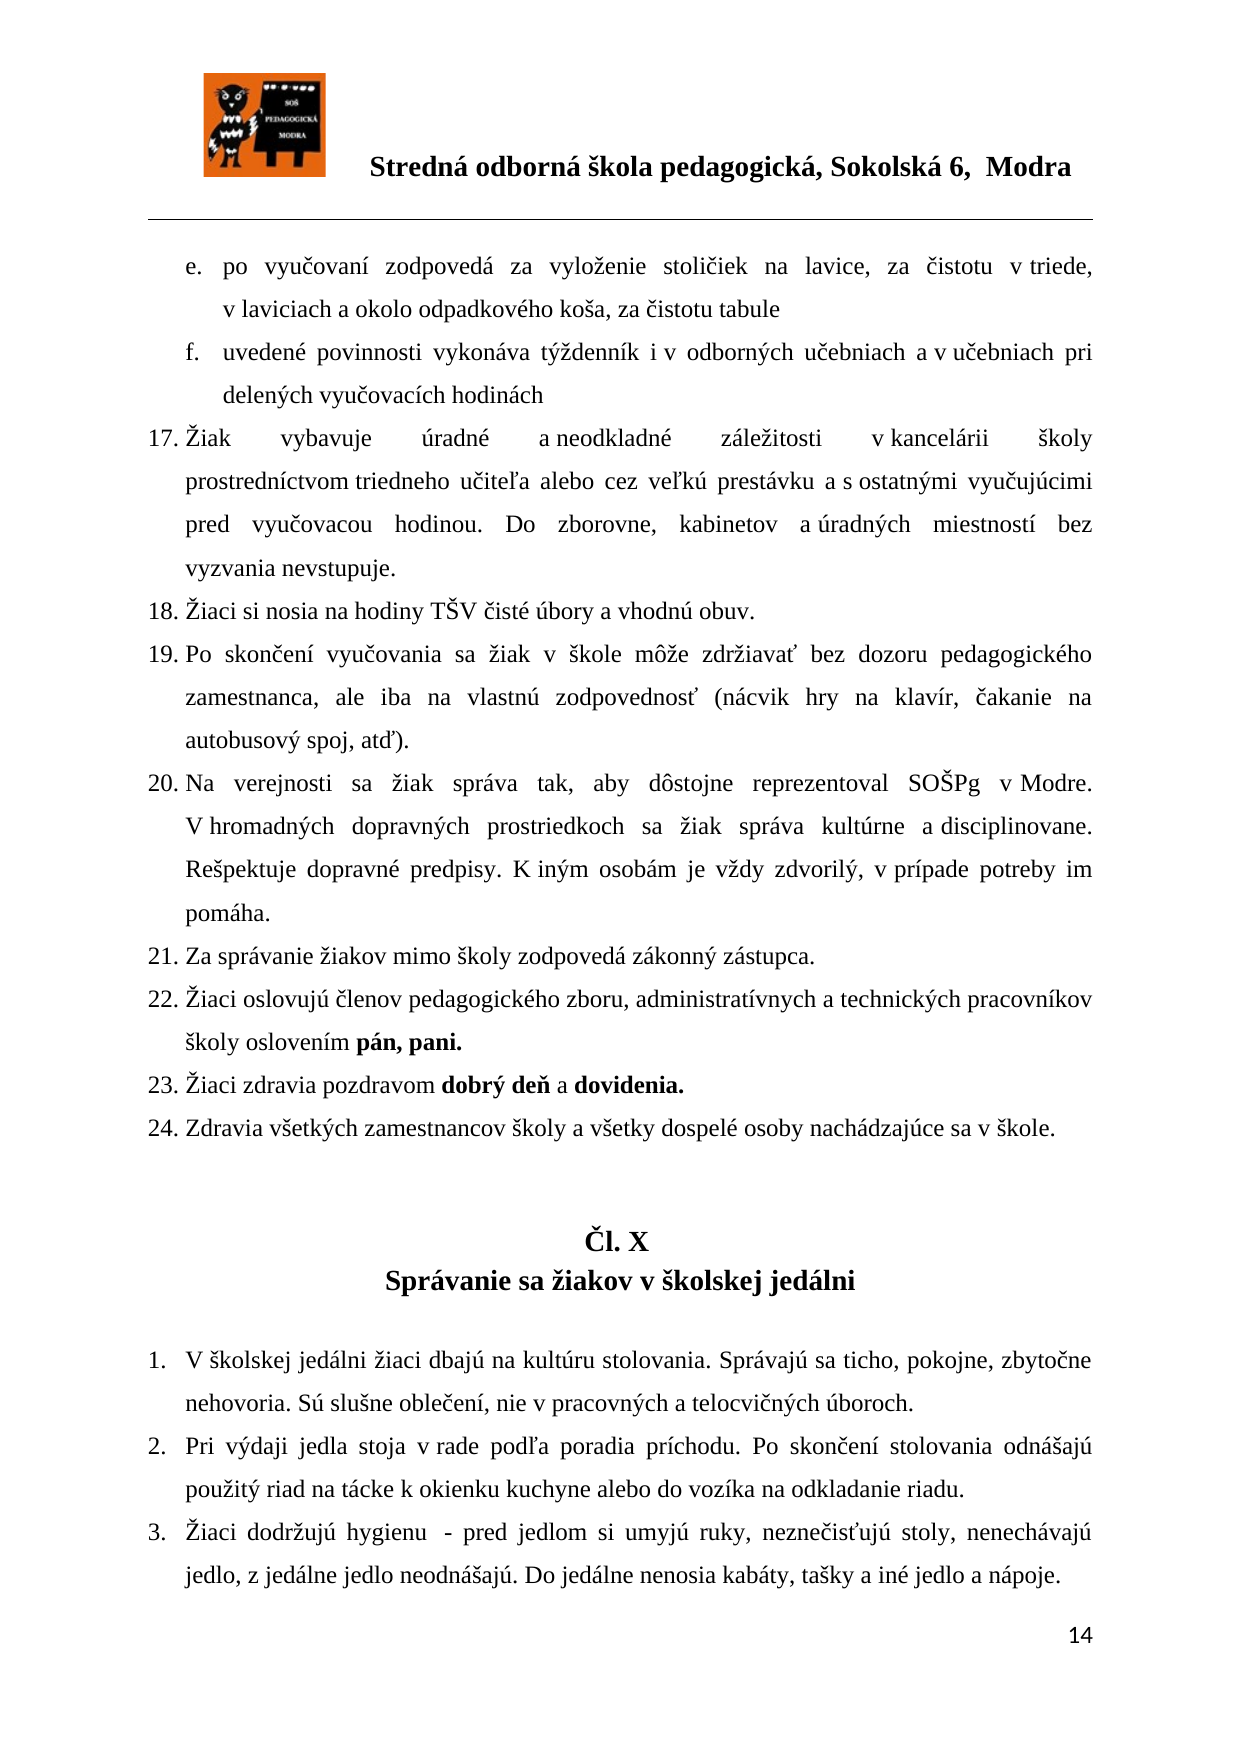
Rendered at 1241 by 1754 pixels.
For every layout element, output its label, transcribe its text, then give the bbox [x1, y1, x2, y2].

picture [203, 73, 326, 177]
list Žiaci oslovujú členov pedagogického zboru, administratívnych a technických pracovníkov školy oslovením pán, pani. [148, 984, 1093, 1056]
list Žiaci si nosia na hodiny TŠV čisté úbory a vhodnú obuv. [148, 596, 1093, 624]
list Na verejnosti sa žiak správa tak, aby dôstojne reprezentoval SOŠPg v Modre. V hromadných dopravných prostriedkoch sa žiak správa kultúrne a disciplinovane. Rešpektuje dopravné predpisy. K iným osobám je vždy zdvorilý, v prípade potreby im pomáha. [148, 768, 1093, 926]
list Žiaci dodržujú hygienu - pred jedlom si umyjú ruky, neznečisťujú stoly, nenechávajú jedlo, z jedálne jedlo neodnášajú. Do jedálne nenosia kabáty, tašky a iné jedlo a nápoje. [148, 1517, 1093, 1589]
list Žiak vybavuje úradné a neodkladné záležitosti v kancelárii školy prostredníctvom triedneho učiteľa alebo cez veľkú prestávku a s ostatnými vyučujúcimi pred vyučovacou hodinou. Do zborovne, kabinetov a úradných miestností bez vyzvania nevstupuje. [148, 423, 1093, 581]
list Po skončení vyučovania sa žiak v škole môže zdržiavať bez dozoru pedagogického zamestnanca, ale iba na vlastnú zodpovednosť (nácvik hry na klavír, čakanie na autobusový spoj, atď). [148, 639, 1093, 754]
list po vyučovaní zodpovedá za vyloženie stoličiek na lavice, za čistotu v triede, v laviciach a okolo odpadkového koša, za čistotu tabule [185, 251, 1093, 323]
list Pri výdaji jedla stoja v rade podľa poradia príchodu. Po skončení stolovania odnášajú použitý riad na tácke k okienku kuchyne alebo do vozíka na odkladanie riadu. [148, 1431, 1093, 1503]
subtitle Čl. X Správanie sa žiakov v školskej jedálni [148, 1224, 1093, 1297]
list Žiaci zdravia pozdravom dobrý deň a dovidenia. [148, 1070, 1093, 1099]
list Za správanie žiakov mimo školy zodpovedá zákonný zástupca. [148, 941, 1093, 969]
list Zdravia všetkých zamestnancov školy a všetky dospelé osoby nachádzajúce sa v škole. [148, 1113, 1093, 1142]
list uvedené povinnosti vykonáva týždenník i v odborných učebniach a v učebniach pri delených vyučovacích hodinách [185, 337, 1093, 409]
list V školskej jedálni žiaci dbajú na kultúru stolovania. Správajú sa ticho, pokojne, zbytočne nehovoria. Sú slušne oblečení, nie v pracovných a telocvičných úboroch. [148, 1345, 1093, 1417]
